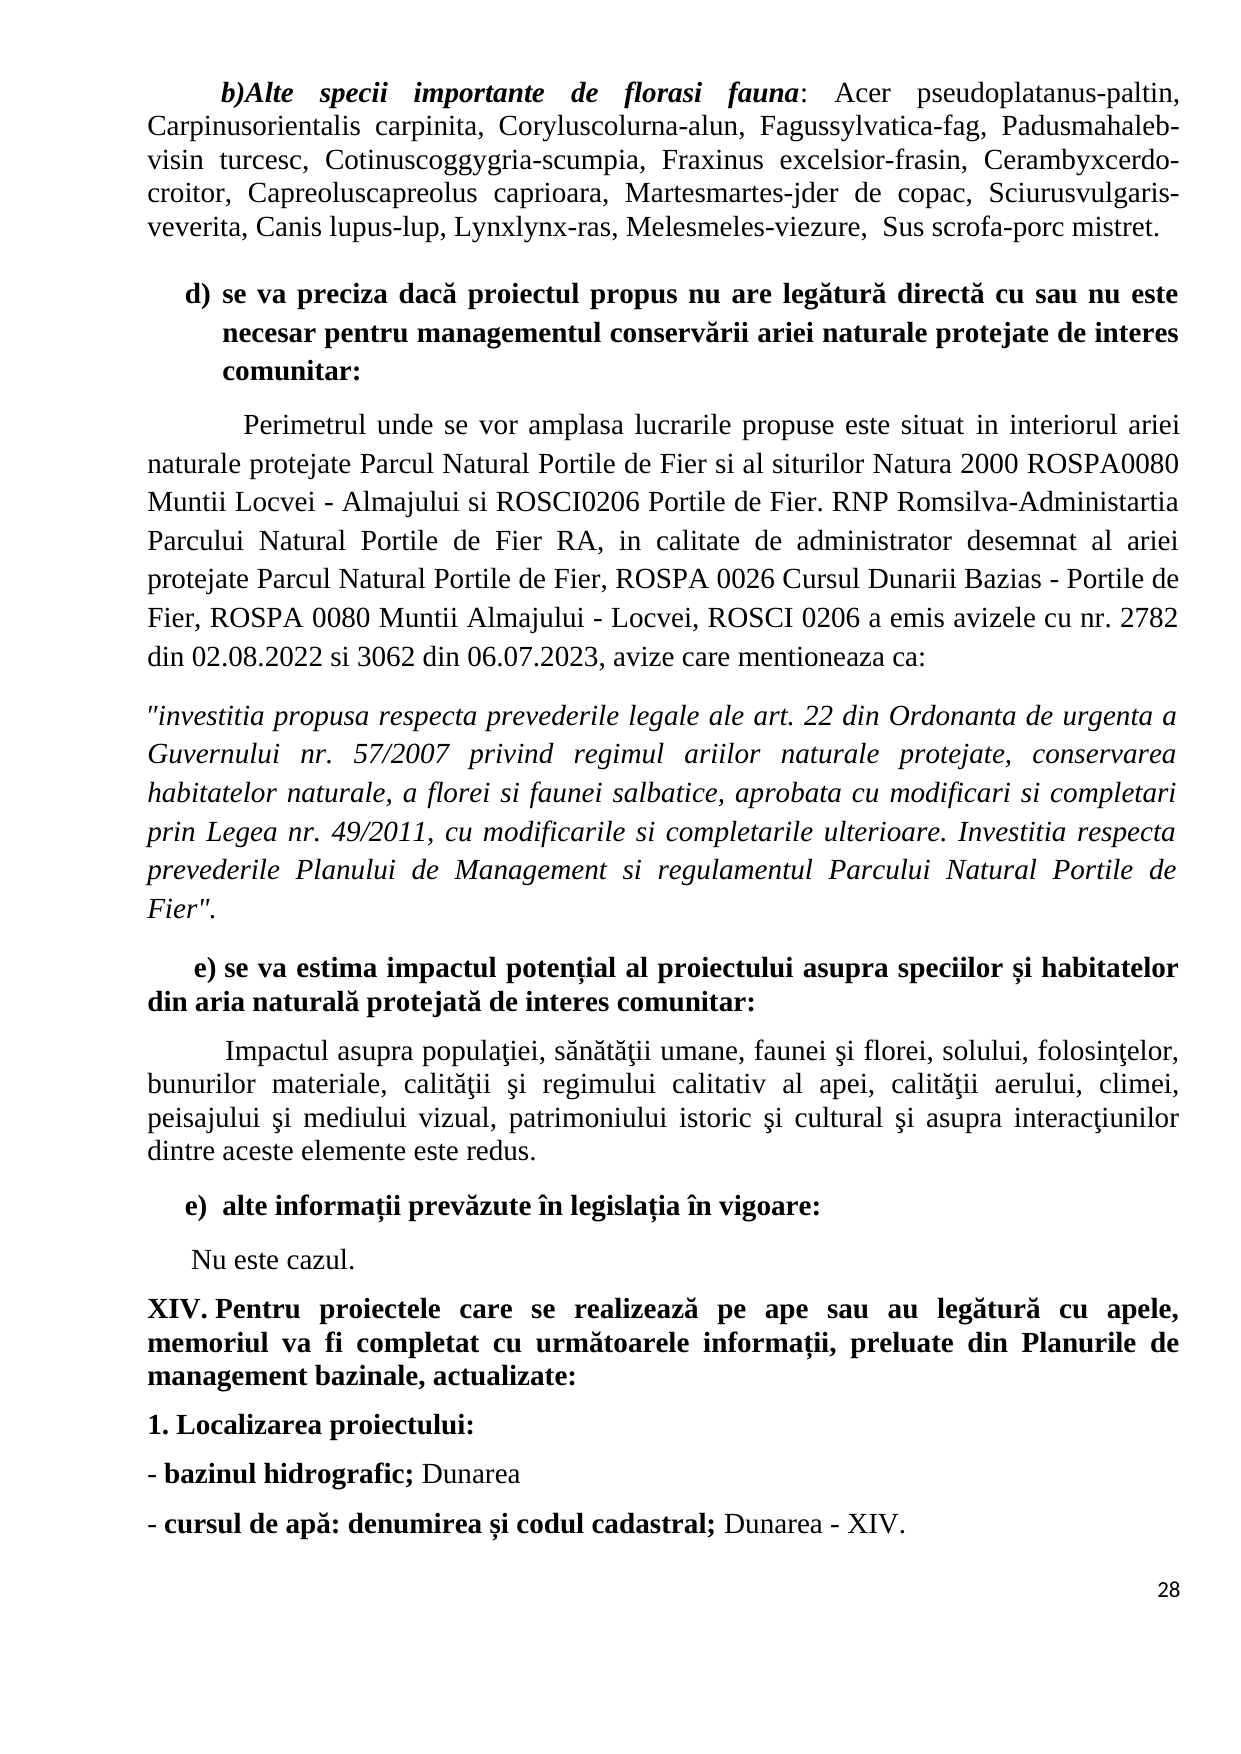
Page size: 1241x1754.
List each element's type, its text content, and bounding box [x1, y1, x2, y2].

text - bazinul hidrografic; Dunarea [147, 1457, 1180, 1490]
text Perimetrul unde se vor amplasa lucrarile propuse este situat in interiorul ariei naturale protejate Parcul Natural Portile de Fier si al siturilor Natura 2000 ROSPA0080 Muntii Locvei - Almajului si ROSCI0206 Portile de Fier. RNP Romsilva-Administartia Parcului Natural Portile de Fier RA, in calitate de administrator desemnat al ariei protejate Parcul Natural Portile de Fier, ROSPA 0026 Cursul Dunarii Bazias - Portile de Fier, ROSPA 0080 Muntii Almajului - Locvei, ROSCI 0206 a emis avizele cu nr. 2782 din 02.08.2022 si 3062 din 06.07.2023, avize care mentioneaza ca: [147, 407, 1180, 672]
text Nu este cazul. [147, 1242, 1180, 1276]
text Impactul asupra populaţiei, sănătăţii umane, faunei şi florei, solului, folosinţelor, bunurilor materiale, calităţii şi regimului calitativ al apei, calităţii aerului, climei, peisajului şi mediului vizual, patrimoniului istoric şi cultural şi asupra interacţiunilor dintre aceste elemente este redus. [147, 1033, 1180, 1167]
list se va preciza dacă proiectul propus nu are legătură directă cu sau nu este necesar pentru managementul conservării ariei naturale protejate de interes comunitar: [184, 276, 1180, 387]
text - cursul de apă: denumirea și codul cadastral; Dunarea - XIV. [147, 1506, 1180, 1539]
text e) se va estima impactul potențial al proiectului asupra speciilor și habitatelor din aria naturală protejată de interes comunitar: [147, 950, 1180, 1017]
text 1. Localizarea proiectului: [147, 1407, 1180, 1441]
text b)Alte specii importante de florasi fauna: Acer pseudoplatanus-paltin, Carpinusorientalis carpinita, Coryluscolurna-alun, Fagussylvatica-fag, Padusmahaleb-visin turcesc, Cotinuscoggygria-scumpia, Fraxinus excelsior-frasin, Cerambyxcerdo-croitor, Capreoluscapreolus caprioara, Martesmartes-jder de copac, Sciurusvulgaris-veverita, Canis lupus-lup, Lynxlynx-ras, Melesmeles-viezure, Sus scrofa-porc mistret. [147, 75, 1180, 243]
text ʺinvestitia propusa respecta prevederile legale ale art. 22 din Ordonanta de urgenta a Guvernului nr. 57/2007 privind regimul ariilor naturale protejate, conservarea habitatelor naturale, a florei si faunei salbatice, aprobata cu modificari si completari prin Legea nr. 49/2011, cu modificarile si completarile ulterioare. Investitia respecta prevederile Planului de Management si regulamentul Parcului Natural Portile de Fierʺ. [147, 698, 1180, 924]
list alte informații prevăzute în legislația în vigoare: [184, 1188, 1180, 1221]
text XIV. Pentru proiectele care se realizează pe ape sau au legătură cu apele, memoriul va fi completat cu următoarele informații, preluate din Planurile de management bazinale, actualizate: [147, 1291, 1180, 1392]
